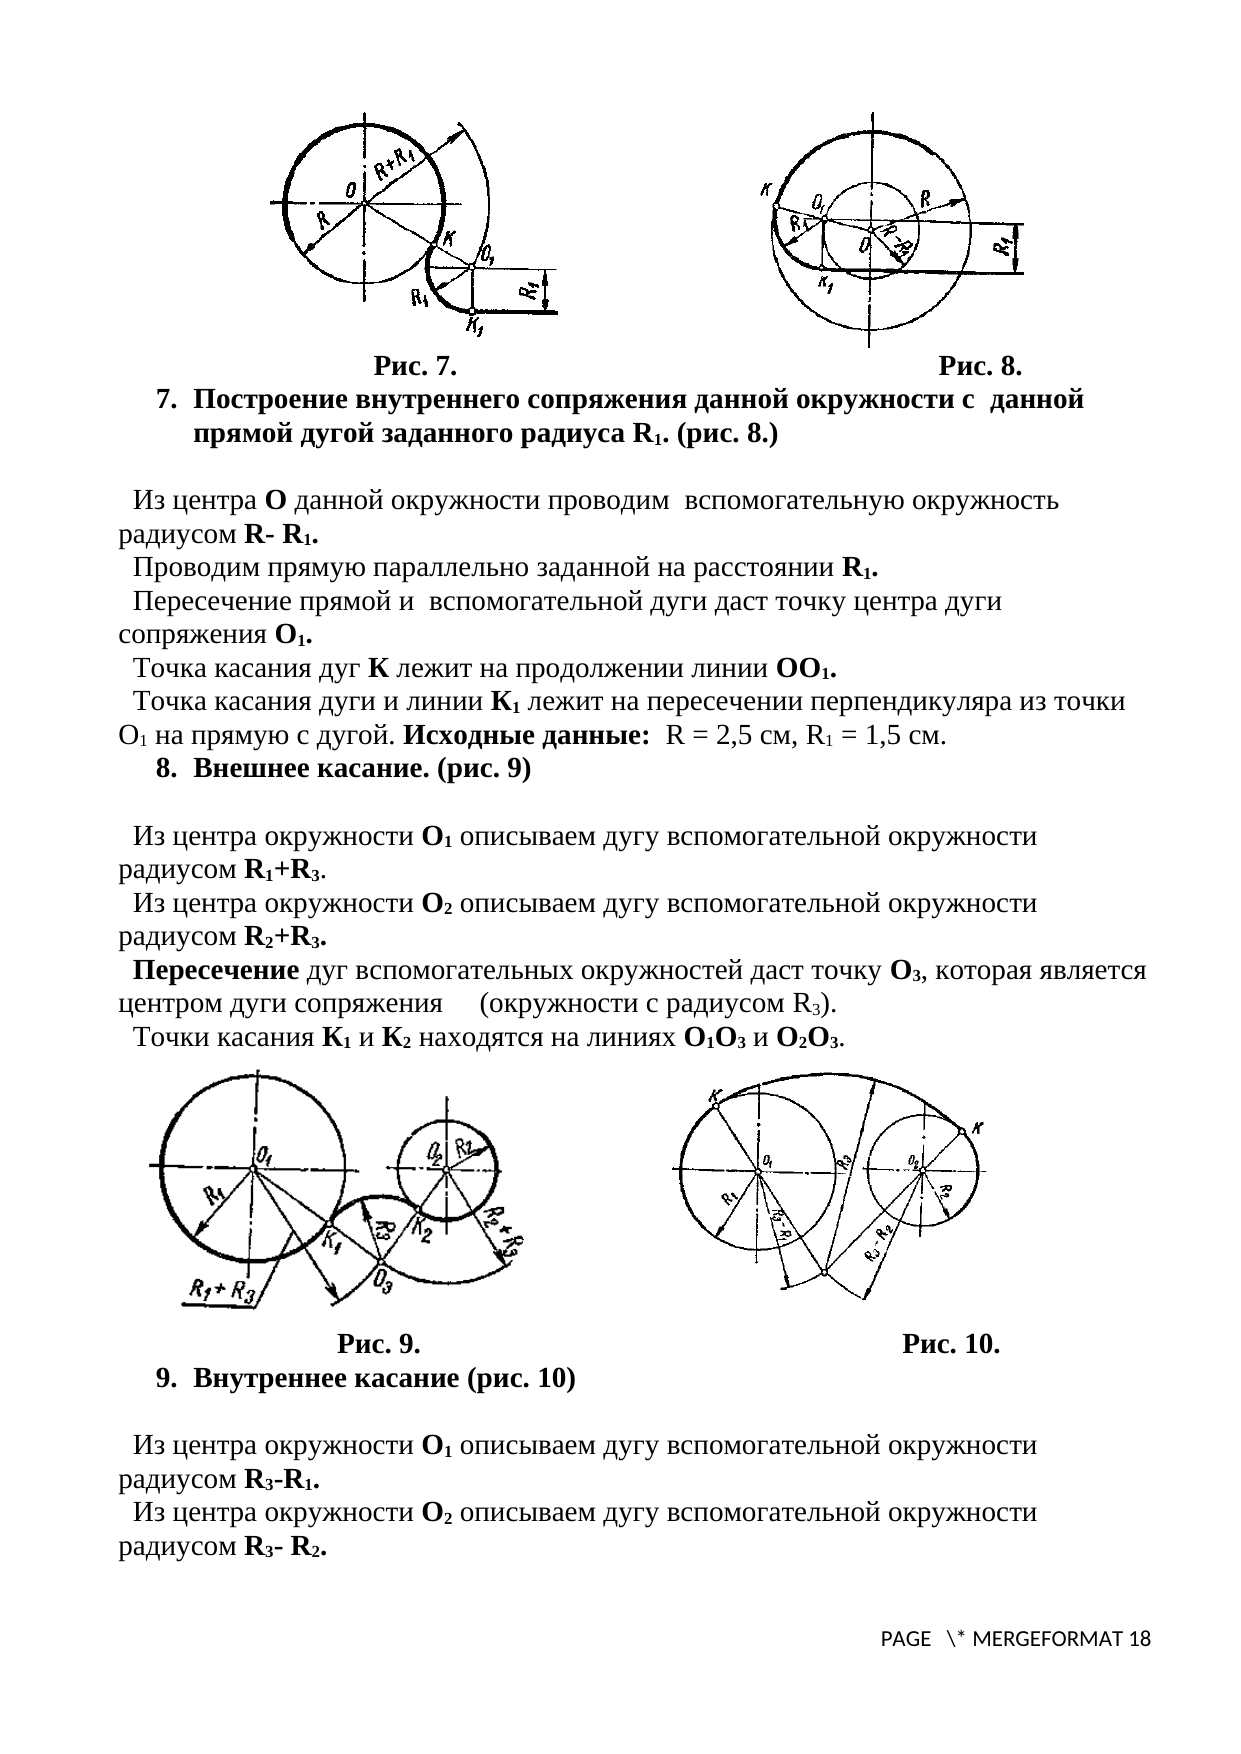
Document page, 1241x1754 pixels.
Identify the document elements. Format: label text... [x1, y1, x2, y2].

list Внутреннее касание (рис. 10) [156, 1360, 1152, 1394]
text Пересечение дуг вспомогательных окружностей даст точку О3, которая является центром дуги сопряжения (окружности с радиусом R3). [118, 952, 1152, 1019]
text Из центра окружности О1 описываем дугу вспомогательной окружности радиусом R3-R1. [118, 1427, 1152, 1494]
text Из центра О данной окружности проводим вспомогательную окружность радиусом R- R1. [118, 482, 1152, 549]
picture [657, 1057, 999, 1321]
text Проводим прямую параллельно заданной на расстоянии R1. [118, 549, 1152, 583]
picture [256, 88, 581, 348]
picture [748, 98, 1049, 348]
text Пересечение прямой и вспомогательной дуги даст точку центра дуги сопряжения О1. [118, 583, 1152, 650]
text Из центра окружности О1 описываем дугу вспомогательной окружности радиусом R1+R3. [118, 818, 1152, 885]
text Из центра окружности О2 описываем дугу вспомогательной окружности радиусом R2+R3. [118, 885, 1152, 952]
text Рис. 7. Рис. 8. [118, 348, 1152, 382]
list Внешнее касание. (рис. 9) [156, 751, 1152, 784]
picture [147, 1052, 534, 1321]
text Точка касания дуги и линии К1 лежит на пересечении перпендикуляра из точки О1 на прямую с дугой. Исходные данные: R = 2,5 см, R1 = 1,5 см. [118, 683, 1152, 751]
text Точка касания дуг К лежит на продолжении линии ОО1. [118, 650, 1152, 683]
text Точки касания К1 и К2 находятся на линиях О1О3 и О2О3. [118, 1019, 1152, 1052]
text Рис. 9. Рис. 10. [118, 1327, 1152, 1360]
text Из центра окружности О2 описываем дугу вспомогательной окружности радиусом R3- R2. [118, 1494, 1152, 1561]
list Построение внутреннего сопряжения данной окружности с данной прямой дугой заданного радиуса R1. (рис. 8.) [156, 382, 1152, 449]
